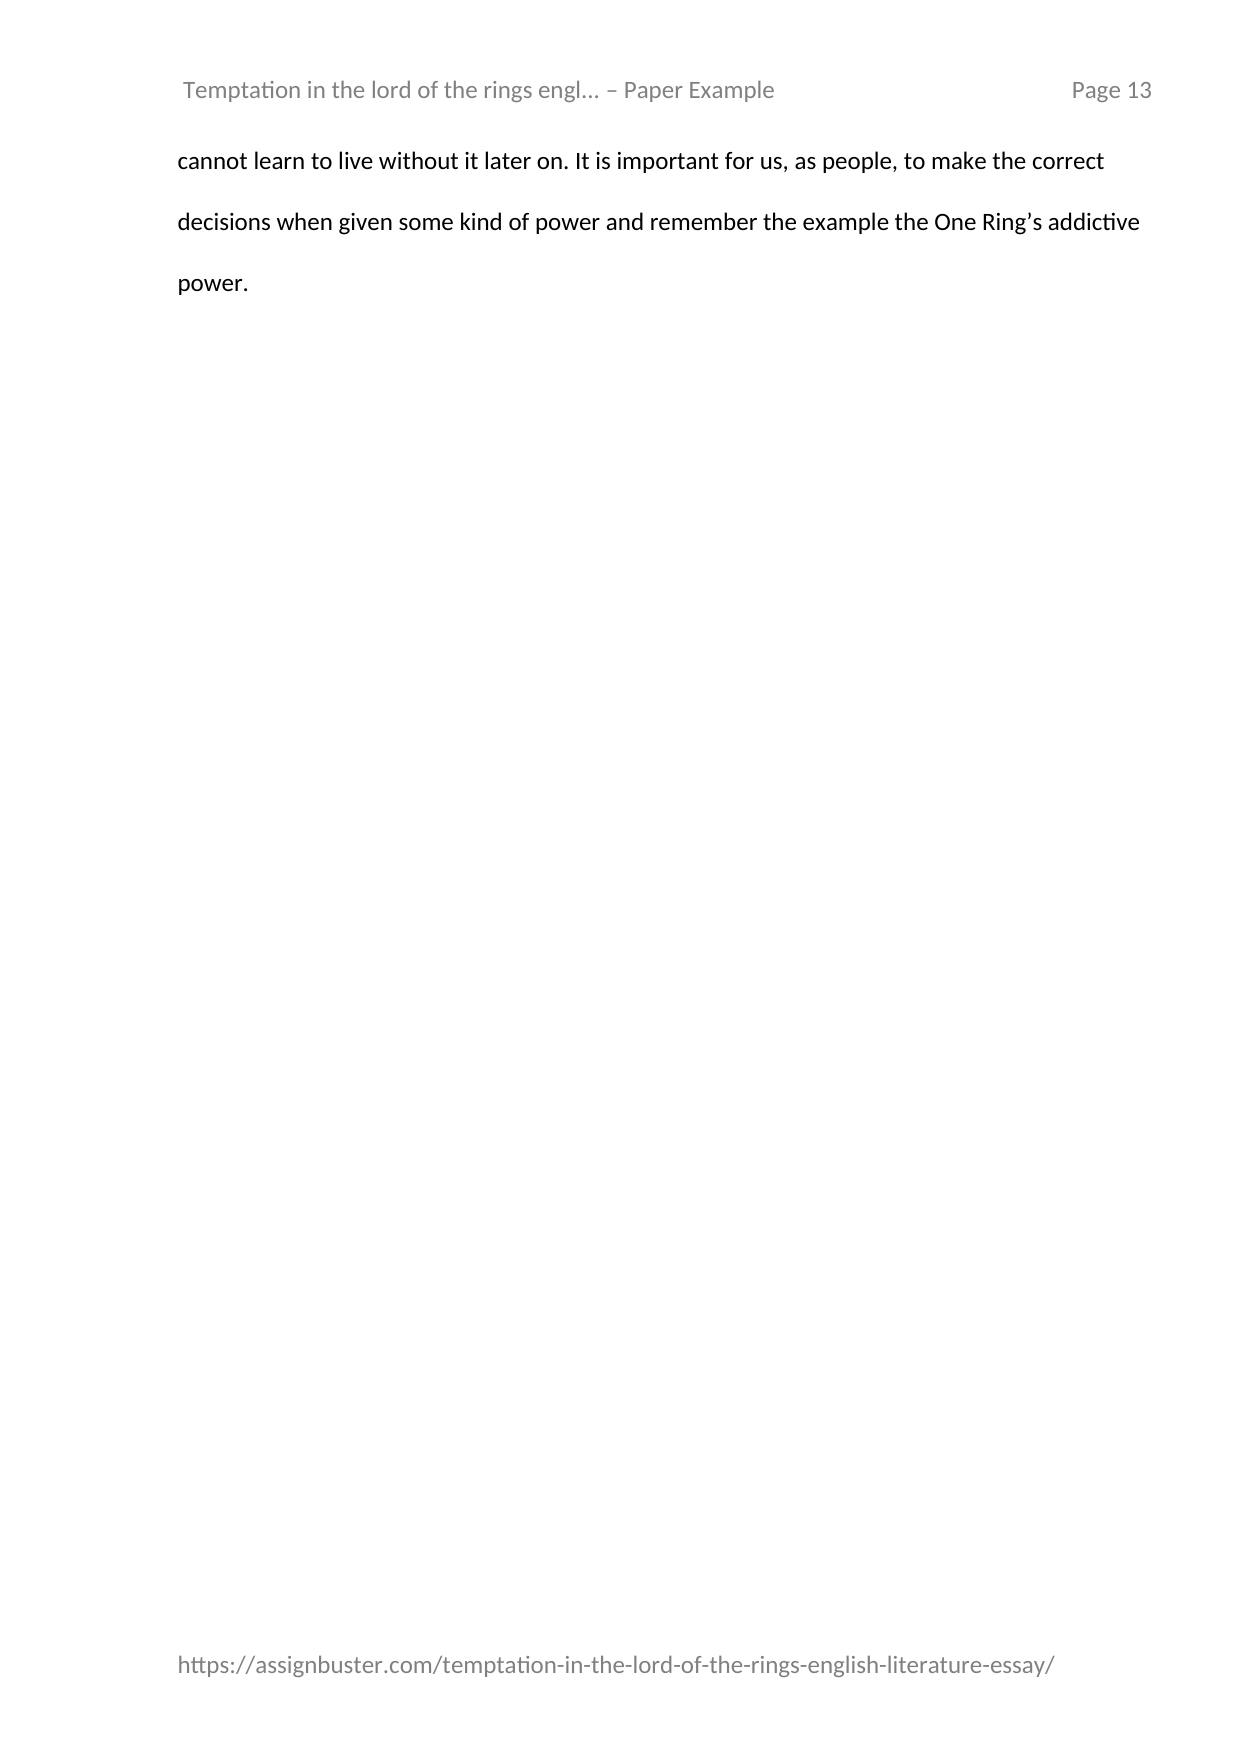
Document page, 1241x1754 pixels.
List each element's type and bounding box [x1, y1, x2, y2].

text [177, 145, 1152, 298]
